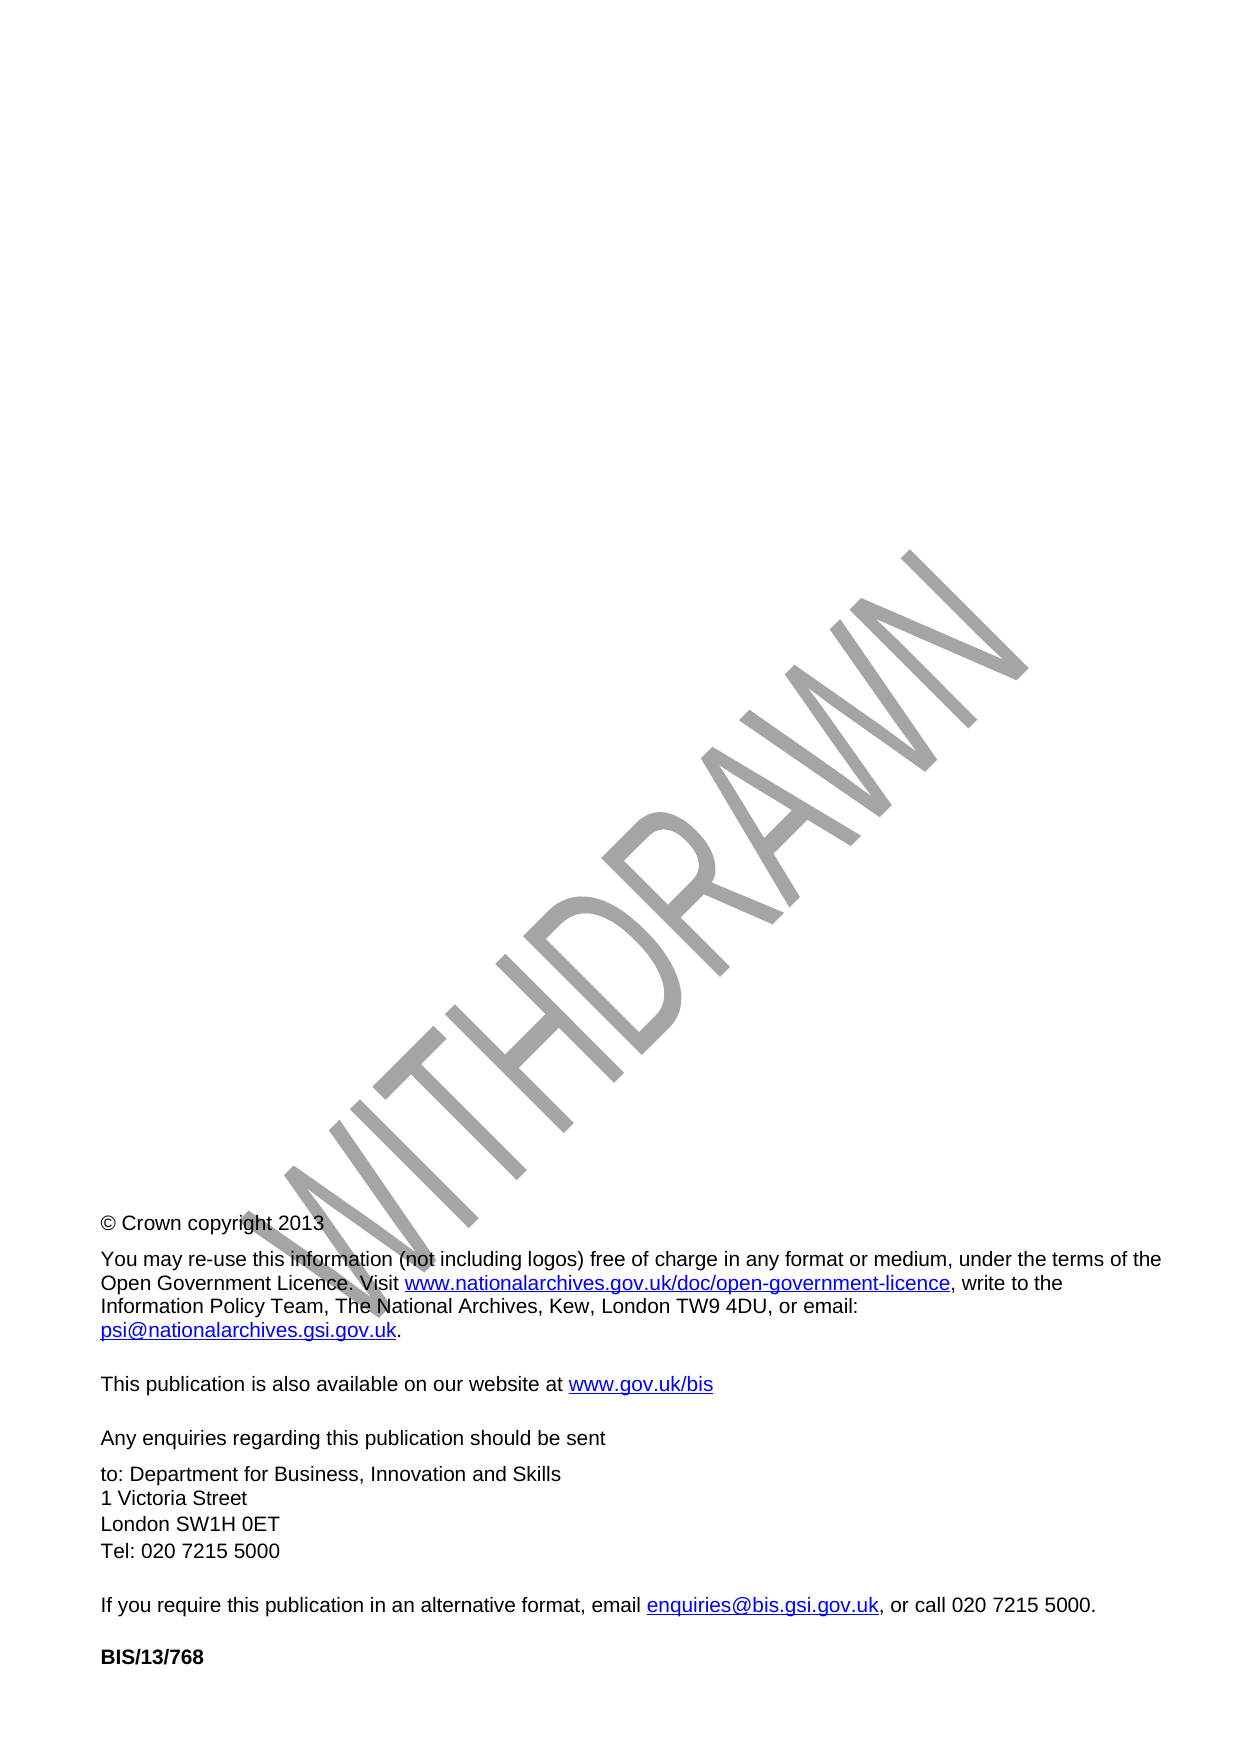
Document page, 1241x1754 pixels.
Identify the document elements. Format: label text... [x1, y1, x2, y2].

text You may re-use this information (not including logos) free of charge in any format or medium, under the terms of the Open Government Licence. Visit www.nationalarchives.gov.uk/doc/open-government-licence, write to the Information Policy Team, The National Archives, Kew, London TW9 4DU, or email: psi@nationalarchives.gsi.gov.uk. [100, 1246, 1167, 1342]
text © Crown copyright 2013 [100, 1211, 1178, 1234]
text 1 Victoria Street London SW1H 0ET Tel: 020 7215 5000 [100, 1486, 280, 1563]
text BIS/13/768 [100, 1644, 1178, 1668]
text This publication is also available on our website at www.gov.uk/bis [100, 1372, 1178, 1396]
text Any enquiries regarding this publication should be sent to: Department for Business, Innovation and Skills [100, 1415, 634, 1486]
text If you require this publication in an alternative format, email enquiries@bis.gsi.gov.uk, or call 020 7215 5000. [100, 1593, 1178, 1617]
